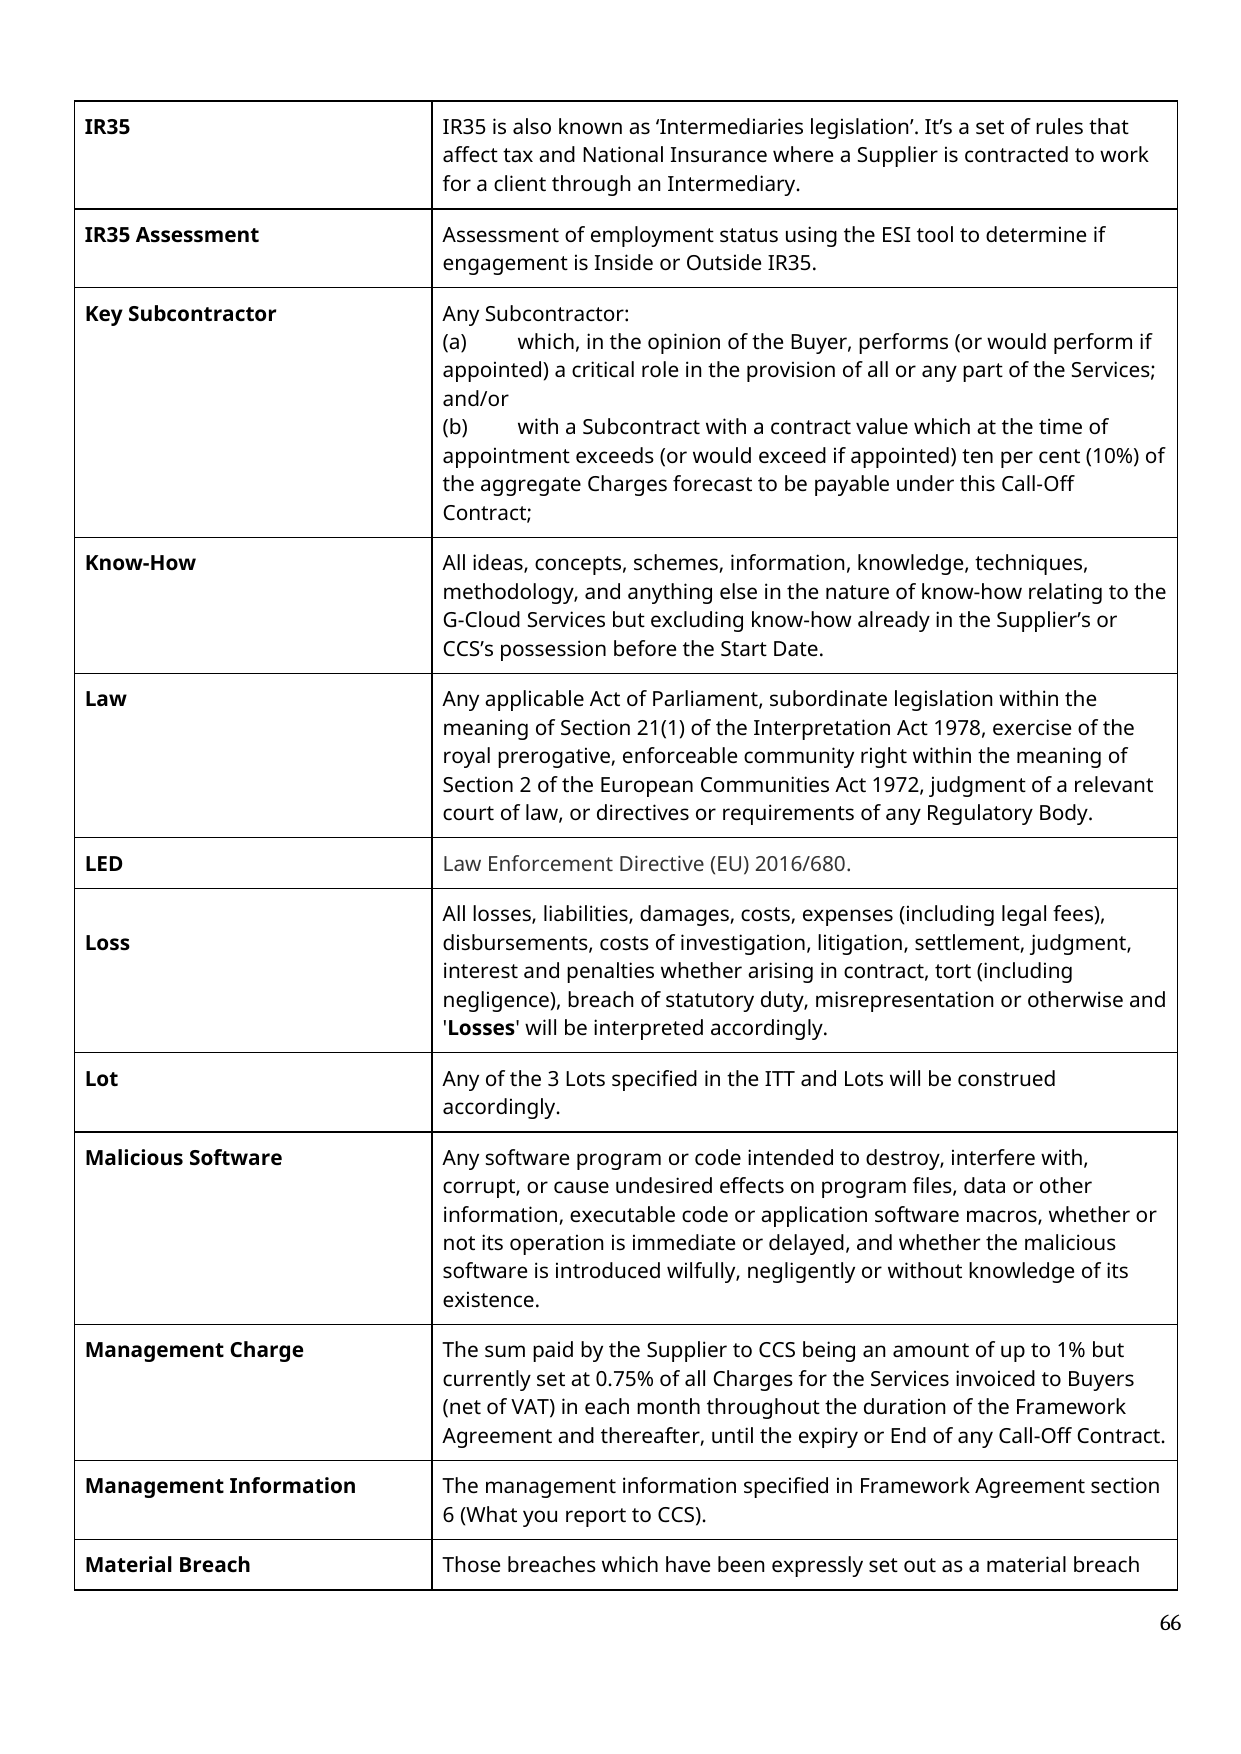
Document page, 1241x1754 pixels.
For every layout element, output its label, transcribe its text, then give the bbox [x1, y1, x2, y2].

table_cell IR35 Assessment [75, 210, 431, 287]
table_cell Any software program or code intended to destroy, interfere with, corrupt, or cause undesired effects on program files, data or other information, executable code or application software macros, whether or not its operation is immediate or delayed, and whether the malicious software is introduced wilfully, negligently or without knowledge of its existence. [433, 1133, 1177, 1324]
table_cell Any Subcontractor: (a) which, in the opinion of the Buyer, performs (or would perform if appointed) a critical role in the provision of all or any part of the Services; and/or (b) with a Subcontract with a contract value which at the time of appointment exceeds (or would exceed if appointed) ten per cent (10%) of the aggregate Charges forecast to be payable under this Call-Off Contract; [433, 288, 1177, 537]
table_cell Law [75, 674, 431, 837]
table_cell Know-How [75, 538, 431, 672]
table_cell Loss [75, 889, 431, 1052]
table_cell Assessment of employment status using the ESI tool to determine if engagement is Inside or Outside IR35. [433, 210, 1177, 287]
table_cell IR35 is also known as ‘Intermediaries legislation’. It’s a set of rules that affect tax and National Insurance where a Supplier is contracted to work for a client through an Intermediary. [433, 102, 1177, 208]
table_cell Material Breach [75, 1540, 431, 1589]
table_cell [433, 1540, 1177, 1589]
table_cell Management Information [75, 1461, 431, 1539]
table_cell Key Subcontractor [75, 288, 431, 537]
table_cell Malicious Software [75, 1133, 431, 1324]
table_cell IR35 [75, 102, 431, 208]
table_cell The sum paid by the Supplier to CCS being an amount of up to 1% but currently set at 0.75% of all Charges for the Services invoiced to Buyers (net of VAT) in each month throughout the duration of the Framework Agreement and thereafter, until the expiry or End of any Call-Off Contract. [433, 1325, 1177, 1460]
table_cell The management information specified in Framework Agreement section 6 (What you report to CCS). [433, 1461, 1177, 1539]
table_cell All losses, liabilities, damages, costs, expenses (including legal fees), disbursements, costs of investigation, litigation, settlement, judgment, interest and penalties whether arising in contract, tort (including negligence), breach of statutory duty, misrepresentation or otherwise and 'Losses' will be interpreted accordingly. [433, 889, 1177, 1052]
table_cell Any applicable Act of Parliament, subordinate legislation within the meaning of Section 21(1) of the Interpretation Act 1978, exercise of the royal prerogative, enforceable community right within the meaning of Section 2 of the European Communities Act 1972, judgment of a relevant court of law, or directives or requirements of any Regulatory Body. [433, 674, 1177, 837]
table_cell Management Charge [75, 1325, 431, 1460]
table_cell LED [75, 838, 431, 887]
table_cell Lot [75, 1053, 431, 1131]
table_cell Any of the 3 Lots specified in the ITT and Lots will be construed accordingly. [433, 1053, 1177, 1131]
table_cell Law Enforcement Directive (EU) 2016/680. [433, 838, 1177, 887]
table_cell All ideas, concepts, schemes, information, knowledge, techniques, methodology, and anything else in the nature of know-how relating to the G-Cloud Services but excluding know-how already in the Supplier’s or CCS’s possession before the Start Date. [433, 538, 1177, 672]
